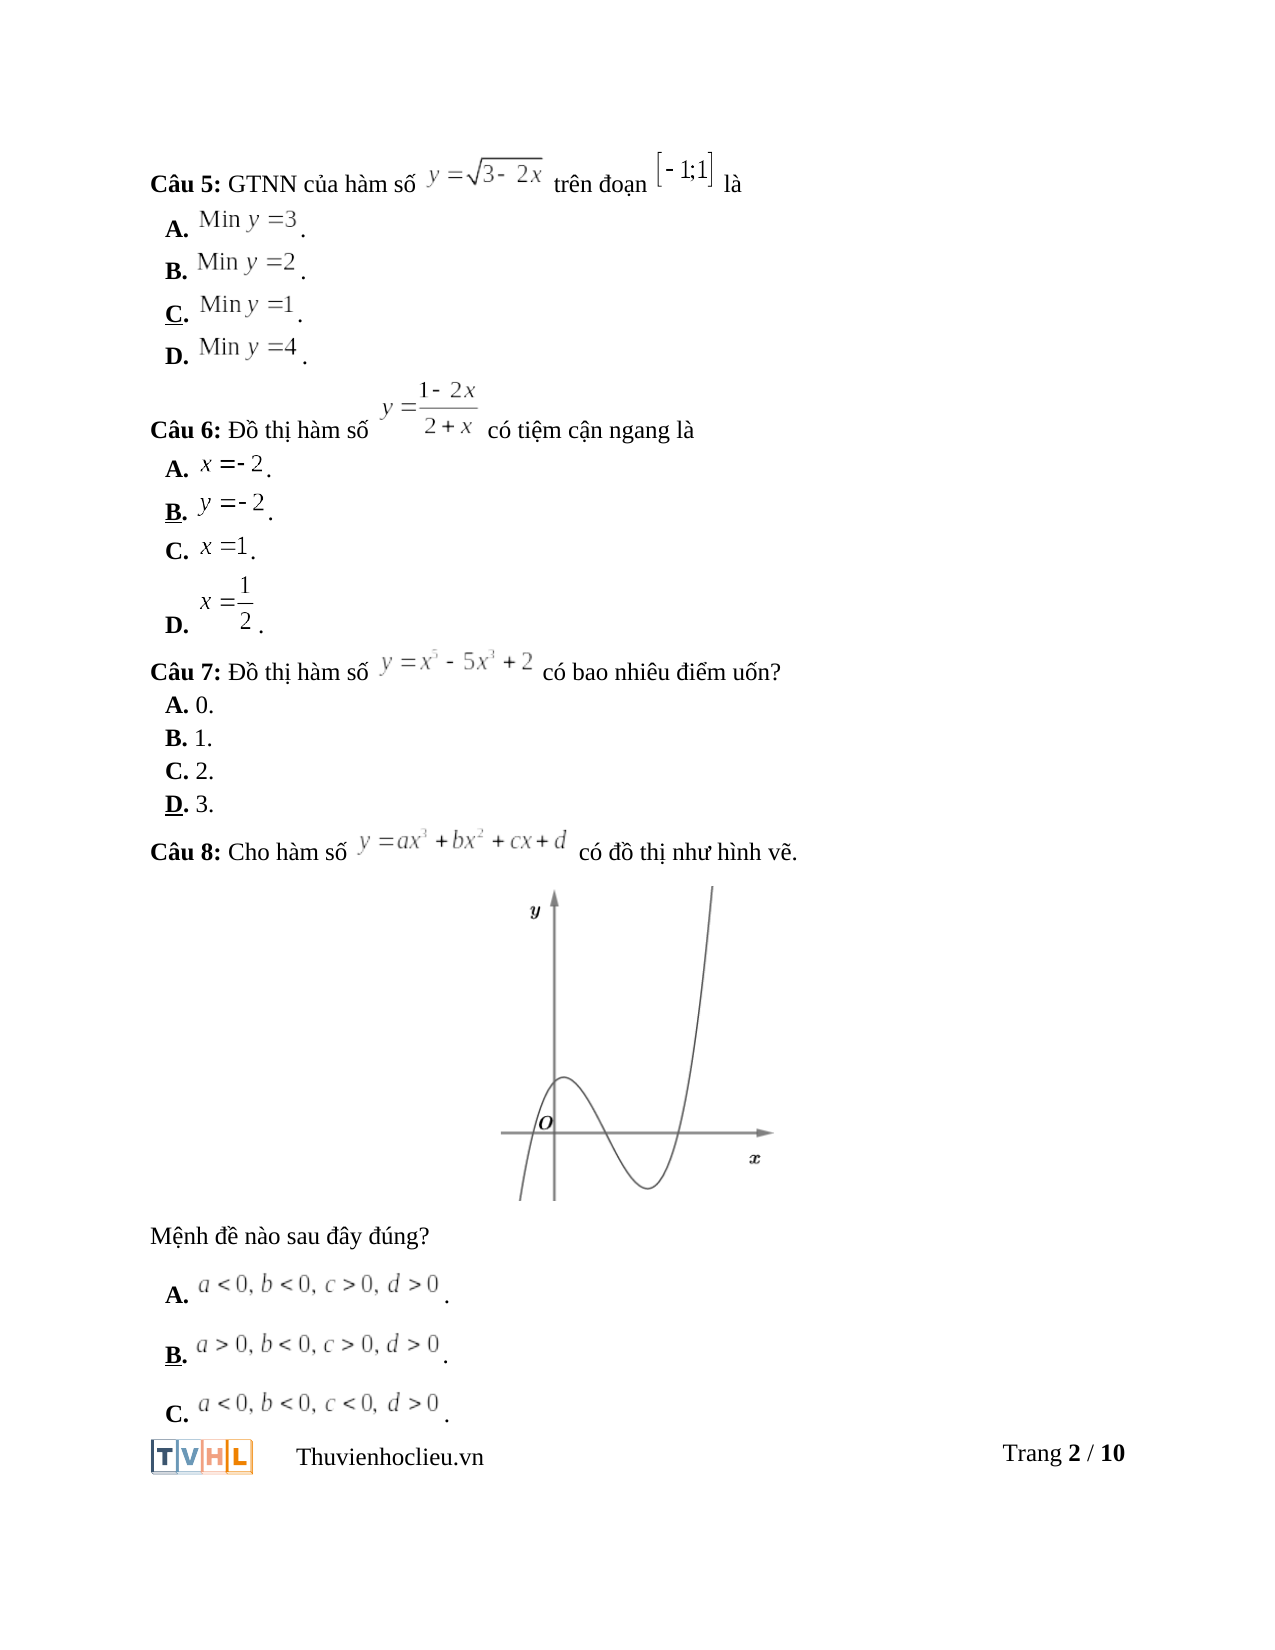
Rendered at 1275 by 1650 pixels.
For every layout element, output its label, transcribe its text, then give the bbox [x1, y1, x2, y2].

text Mệnh đề nào sau đây đúng? [150, 1221, 1125, 1250]
text Câu 6: Đồ thị hàm số có tiệm cận ngang là [150, 374, 1125, 444]
text C. . [165, 530, 1125, 565]
text D. . [165, 569, 1125, 639]
text C. . [165, 1389, 1125, 1428]
text B. . [165, 247, 1125, 285]
text D. 3. [165, 789, 1125, 818]
text C. . [165, 289, 1125, 328]
text A. . [165, 204, 1125, 243]
text B. . [165, 487, 1125, 526]
text Câu 8: Cho hàm số có đồ thị như hình vẽ. [150, 822, 1125, 865]
text Câu 7: Đồ thị hàm số có bao nhiêu điểm uốn? [150, 643, 1125, 686]
text B. 1. [165, 723, 1125, 752]
text D. . [165, 332, 1125, 370]
text C. 2. [165, 756, 1125, 785]
text A. . [165, 1271, 1125, 1309]
text A. . [165, 448, 1125, 483]
text A. 0. [165, 690, 1125, 719]
picture [150, 1437, 254, 1476]
text Câu 5: GTNN của hàm số trên đoạn là [150, 150, 1125, 198]
text B. . [165, 1330, 1125, 1368]
picture [500, 886, 775, 1201]
